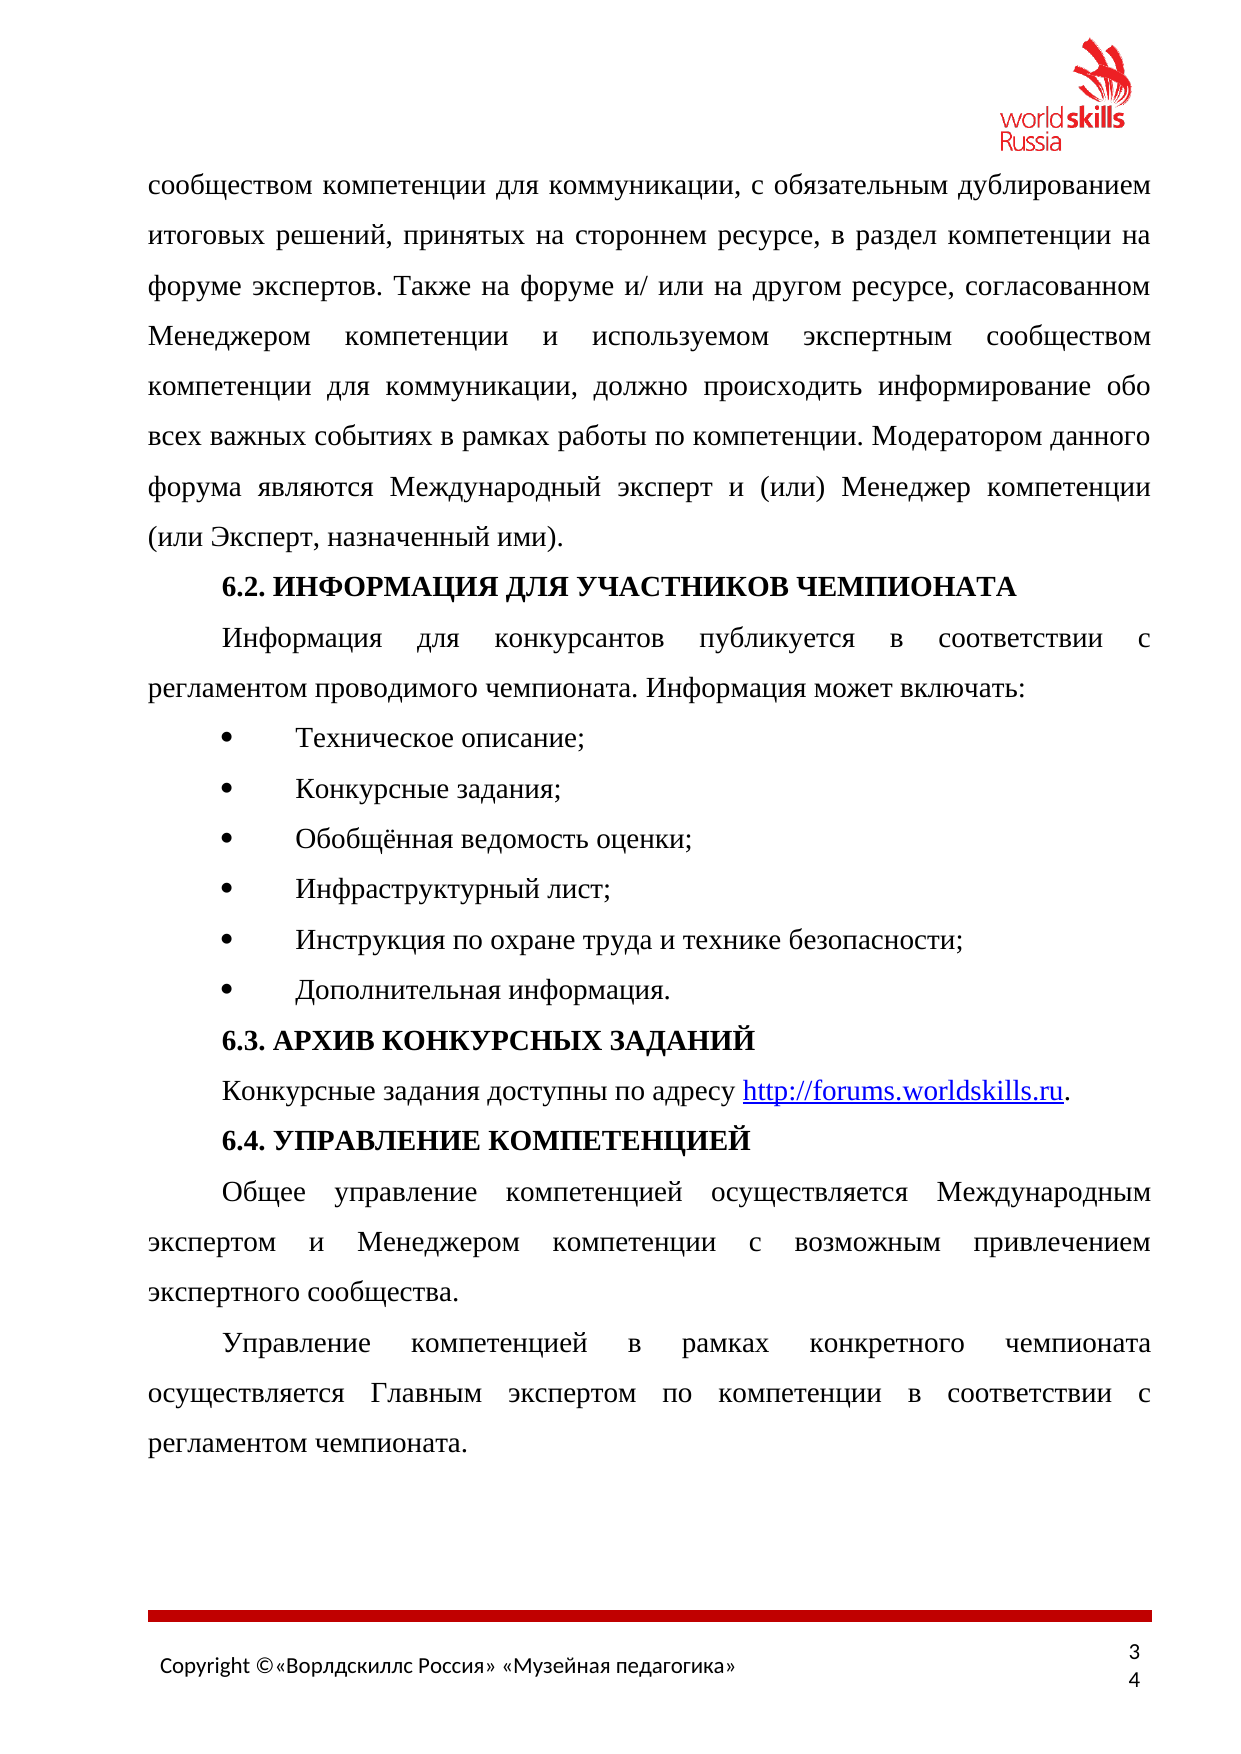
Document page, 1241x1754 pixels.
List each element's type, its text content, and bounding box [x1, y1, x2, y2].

text 6.2. ИНФОРМАЦИЯ ДЛЯ УЧАСТНИКОВ ЧЕМПИОНАТА [148, 569, 1152, 603]
list Инструкция по охране труда и технике безопасности; [148, 922, 1152, 956]
text 6.3. АРХИВ КОНКУРСНЫХ ЗАДАНИЙ [148, 1023, 1152, 1056]
list Техническое описание; [148, 720, 1152, 754]
text Управление компетенцией в рамках конкретного чемпионата осуществляется Главным экспертом по компетенции в соответствии с регламентом чемпионата. [148, 1325, 1152, 1459]
text Информация для конкурсантов публикуется в соответствии с регламентом проводимого чемпионата. Информация может включать: [148, 620, 1152, 704]
list Дополнительная информация. [148, 972, 1152, 1006]
list Конкурсные задания; [148, 771, 1152, 804]
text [148, 118, 1152, 553]
list Инфраструктурный лист; [148, 872, 1152, 905]
text 6.4. УПРАВЛЕНИЕ КОМПЕТЕНЦИЕЙ [148, 1123, 1152, 1157]
picture [1000, 37, 1157, 151]
list Обобщённая ведомость оценки; [148, 821, 1152, 855]
text Конкурсные задания доступны по адресу http://forums.worldskills.ru. [148, 1073, 1152, 1107]
text Общее управление компетенцией осуществляется Международным экспертом и Менеджером компетенции с возможным привлечением экспертного сообщества. [148, 1174, 1152, 1308]
